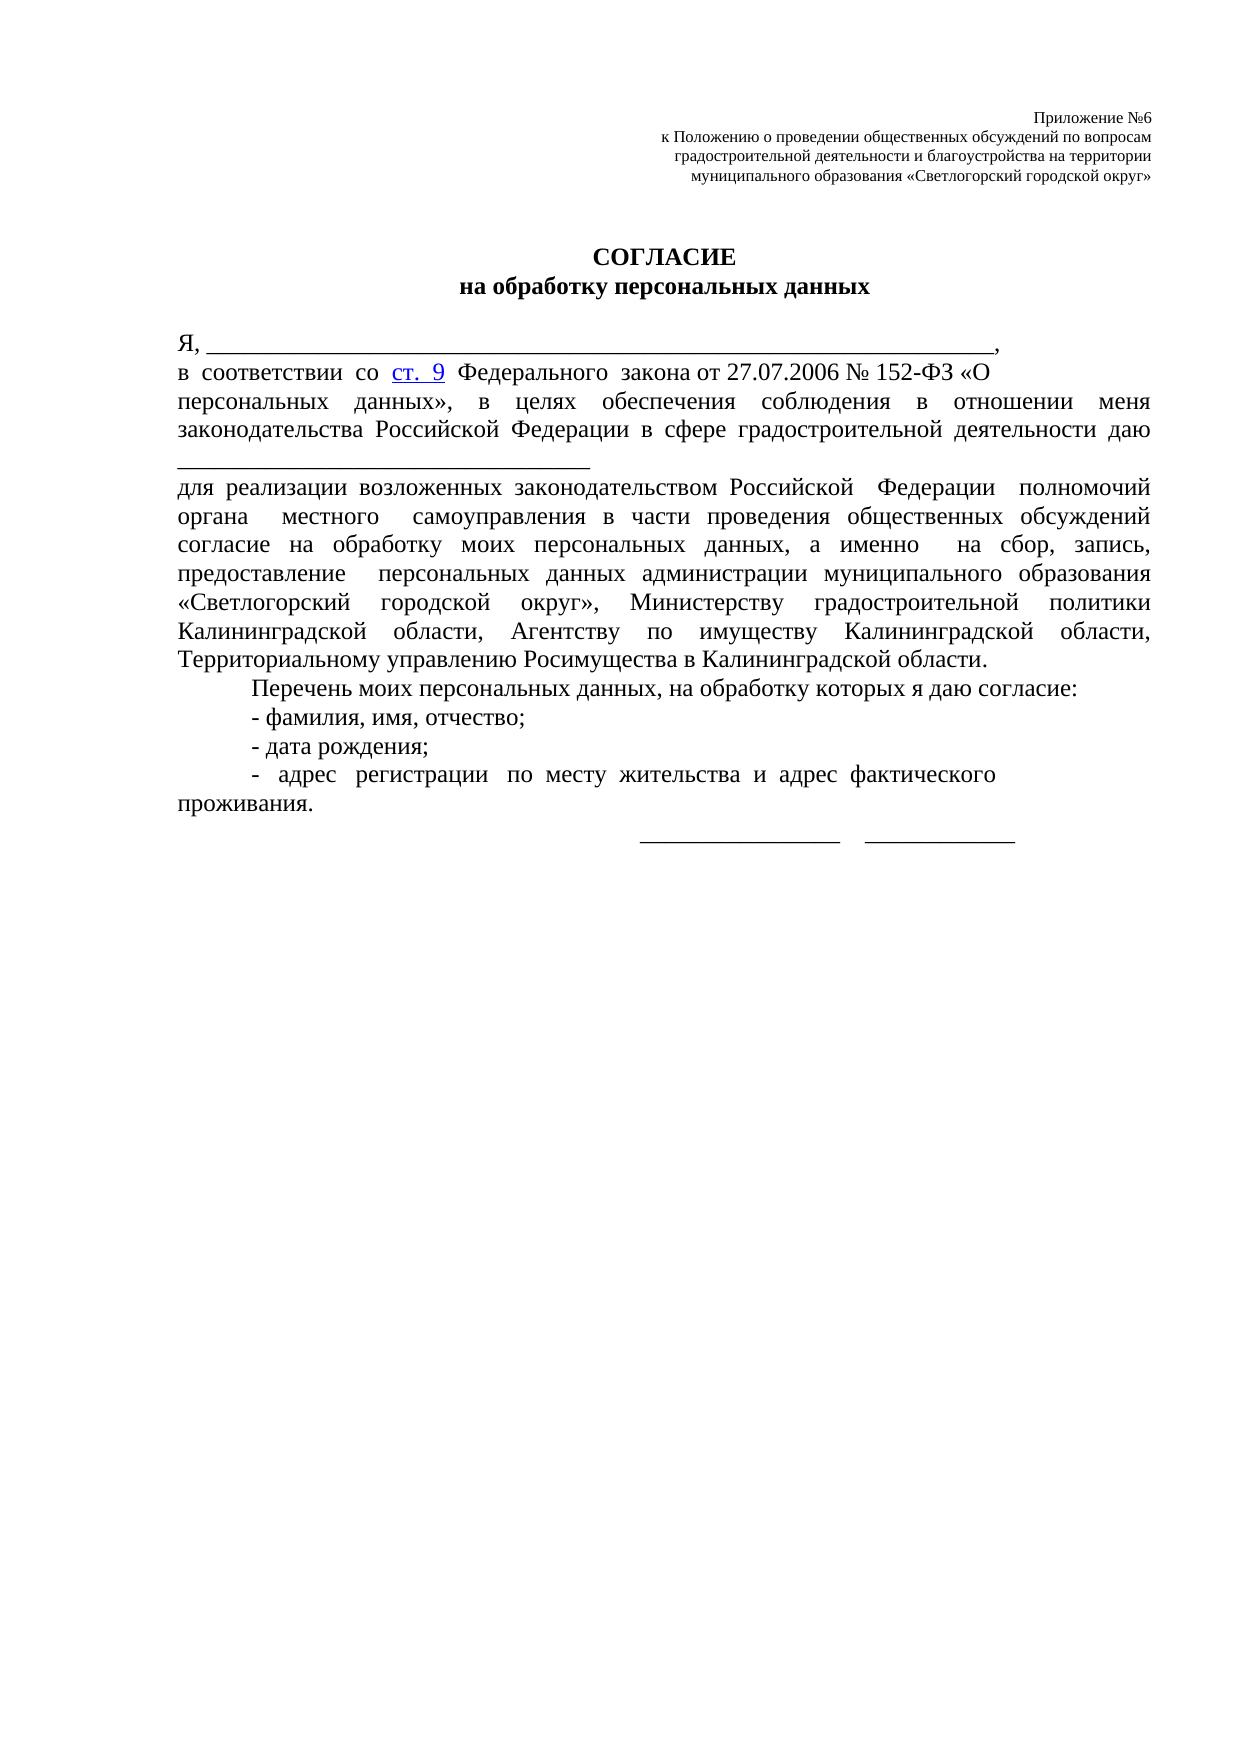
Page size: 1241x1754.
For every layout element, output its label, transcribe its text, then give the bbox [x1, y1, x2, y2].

text - адрес регистрации по месту жительства и адрес фактического [177, 759, 1152, 788]
text муниципального образования «Светлогорский городской округ» [177, 165, 1152, 184]
text СОГЛАСИЕ [177, 242, 1152, 271]
text для реализации возложенных законодательством Российской Федерации полномочий органа местного самоуправления в части проведения общественных обсуждений согласие на обработку моих персональных данных, а именно на сбор, запись, предоставление персональных данных администрации муниципального образования «Светлогорский городской округ», Министерству градостроительной политики Калининградской области, Агентству по имуществу Калининградской области, Территориальному управлению Росимущества в Калининградской области. [177, 472, 1152, 673]
text градостроительной деятельности и благоустройства на территории [177, 146, 1152, 165]
text - фамилия, имя, отчество; [177, 702, 1152, 731]
text на обработку персональных данных [177, 271, 1152, 299]
text персональных данных», в целях обеспечения соблюдения в отношении меня законодательства Российской Федерации в сфере градостроительной деятельности даю _________________________________ [177, 386, 1152, 472]
text проживания. [177, 788, 1152, 817]
text Я, _______________________________________________________________, [177, 328, 1152, 357]
text к Положению о проведении общественных обсуждений по вопросам [177, 127, 1152, 146]
text - дата рождения; [177, 731, 1152, 759]
text в соответствии со ст. 9 Федерального закона от 27.07.2006 № 152-ФЗ «О [177, 357, 1152, 386]
text Приложение №6 [177, 108, 1152, 127]
text Перечень моих персональных данных, на обработку которых я даю согласие: [177, 673, 1152, 702]
text ________________ ____________ [177, 817, 1152, 846]
